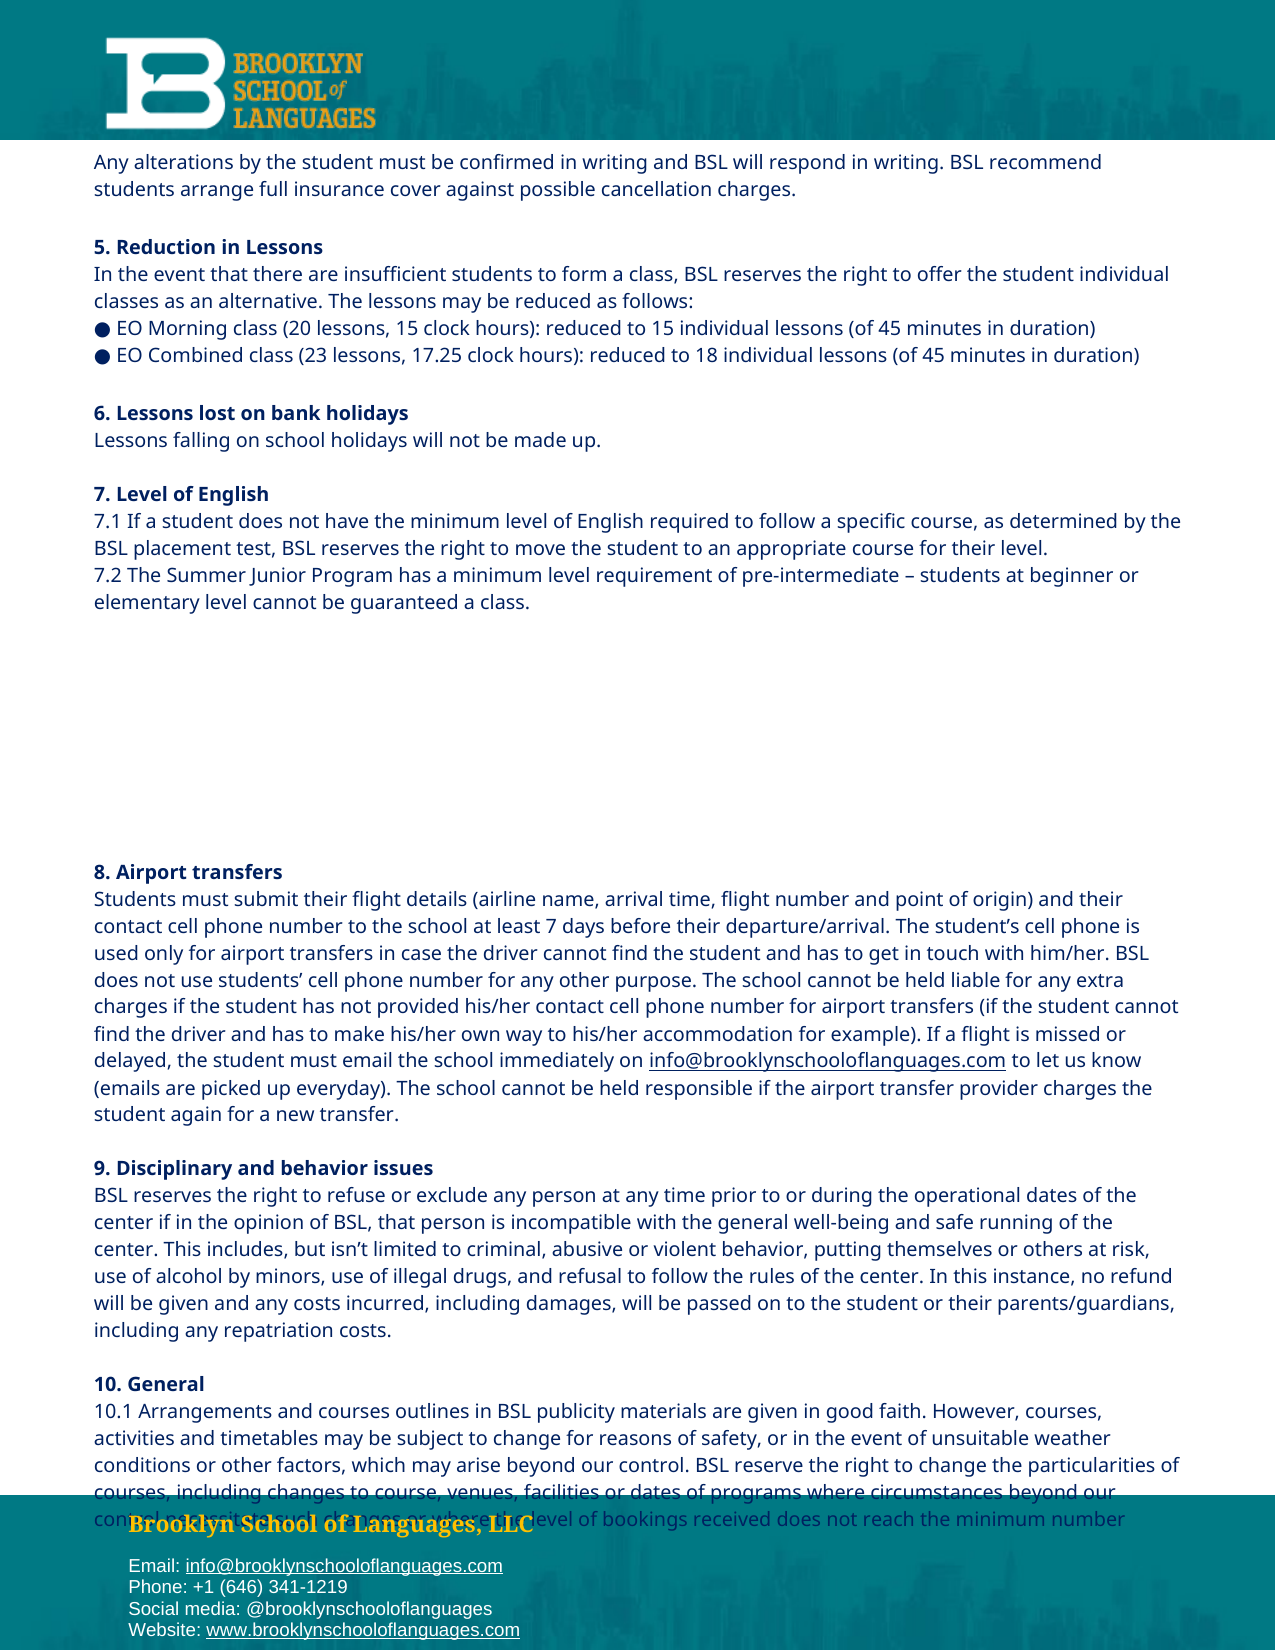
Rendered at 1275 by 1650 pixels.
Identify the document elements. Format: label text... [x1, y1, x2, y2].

picture [0, 1495, 1275, 1650]
text In the event that there are insufficient students to form a class, BSL reserves the right to offer the student individual classes as an alternative. The lessons may be reduced as follows: [94, 260, 1183, 314]
text 7.2 The Summer Junior Program has a minimum level requirement of pre-intermediate – students at beginner or elementary level cannot be guaranteed a class. [94, 561, 1183, 615]
text 8. Airport transfers [94, 858, 1183, 885]
text ● EO Morning class (20 lessons, 15 clock hours): reduced to 15 individual lessons (of 45 minutes in duration) [94, 314, 1183, 341]
text ● EO Combined class (23 lessons, 17.25 clock hours): reduced to 18 individual lessons (of 45 minutes in duration) [94, 341, 1183, 399]
text 9. Disciplinary and behavior issues [94, 1155, 1183, 1182]
text 6. Lessons lost on bank holidays [94, 399, 1183, 426]
text 7. Level of English [94, 480, 1183, 507]
text BSL reserves the right to refuse or exclude any person at any time prior to or during the operational dates of the center if in the opinion of BSL, that person is incompatible with the general well-being and safe running of the center. This includes, but isn’t limited to criminal, abusive or violent behavior, putting themselves or others at risk, use of alcohol by minors, use of illegal drugs, and refusal to follow the rules of the center. In this instance, no refund will be given and any costs incurred, including damages, will be passed on to the student or their parents/guardians, including any repatriation costs. [94, 1182, 1183, 1343]
text 5. Reduction in Lessons [94, 233, 1183, 260]
text 7.1 If a student does not have the minimum level of English required to follow a specific course, as determined by the BSL placement test, BSL reserves the right to move the student to an appropriate course for their level. [94, 507, 1183, 561]
text Lessons falling on school holidays will not be made up. [94, 426, 1183, 453]
text Any alterations by the student must be confirmed in writing and BSL will respond in writing. BSL recommend students arrange full insurance cover against possible cancellation charges. [94, 148, 1183, 233]
text Students must submit their flight details (airline name, arrival time, flight number and point of origin) and their contact cell phone number to the school at least 7 days before their departure/arrival. The student’s cell phone is used only for airport transfers in case the driver cannot find the student and has to get in touch with him/her. BSL does not use students’ cell phone number for any other purpose. The school cannot be held liable for any extra charges if the student has not provided his/her contact cell phone number for airport transfers (if the student cannot find the driver and has to make his/her own way to his/her accommodation for example). If a flight is missed or delayed, the student must email the school immediately on info@brooklynschooloflanguages.com to let us know (emails are picked up everyday). The school cannot be held responsible if the airport transfer provider charges the student again for a new transfer. [94, 885, 1183, 1128]
picture [0, 0, 1275, 140]
text 10. General [94, 1371, 1183, 1397]
